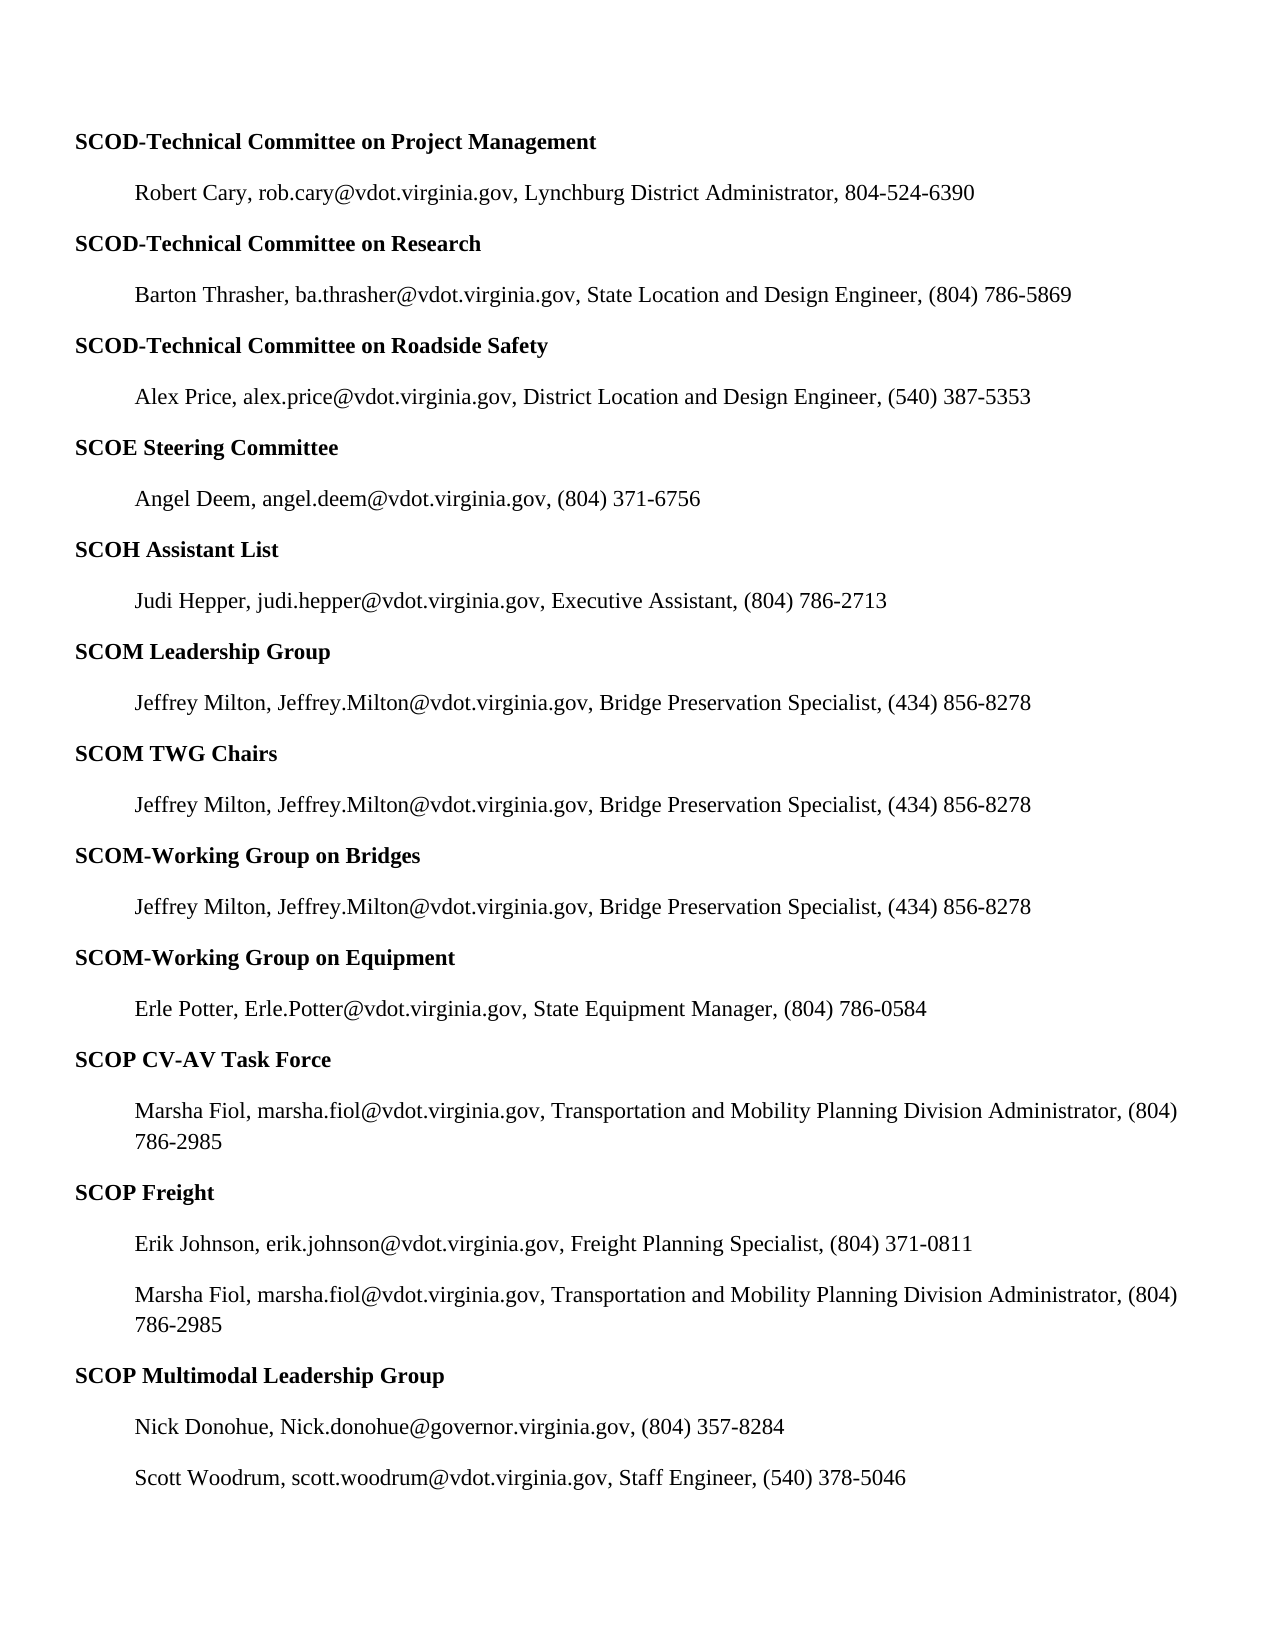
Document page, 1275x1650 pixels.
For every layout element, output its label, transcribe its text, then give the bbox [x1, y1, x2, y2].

text Marsha Fiol, marsha.fiol@vdot.virginia.gov, Transportation and Mobility Planning Division Administrator, (804) 786-2985 [134, 1097, 1200, 1154]
text Alex Price, alex.price@vdot.virginia.gov, District Location and Design Engineer, (540) 387-5353 [134, 383, 1200, 409]
text Jeffrey Milton, Jeffrey.Milton@vdot.virginia.gov, Bridge Preservation Specialist, (434) 856-8278 [134, 791, 1200, 818]
text Judi Hepper, judi.hepper@vdot.virginia.gov, Executive Assistant, (804) 786-2713 [134, 587, 1200, 613]
text SCOD-Technical Committee on Roadside Safety [75, 332, 1200, 358]
text SCOD-Technical Committee on Project Management [75, 128, 1200, 154]
text SCOP CV-AV Task Force [75, 1046, 1200, 1073]
text SCOP Freight [75, 1179, 1200, 1205]
text SCOE Steering Committee [75, 434, 1200, 460]
text SCOM-Working Group on Equipment [75, 944, 1200, 971]
text SCOM TWG Chairs [75, 740, 1200, 767]
text Marsha Fiol, marsha.fiol@vdot.virginia.gov, Transportation and Mobility Planning Division Administrator, (804) 786-2985 [134, 1281, 1200, 1337]
text Erik Johnson, erik.johnson@vdot.virginia.gov, Freight Planning Specialist, (804) 371-0811 [134, 1230, 1200, 1256]
text SCOM-Working Group on Bridges [75, 842, 1200, 869]
text Erle Potter, Erle.Potter@vdot.virginia.gov, State Equipment Manager, (804) 786-0584 [134, 995, 1200, 1022]
text Nick Donohue, Nick.donohue@governor.virginia.gov, (804) 357-8284 [134, 1413, 1200, 1439]
text Barton Thrasher, ba.thrasher@vdot.virginia.gov, State Location and Design Engineer, (804) 786-5869 [134, 281, 1200, 307]
text Angel Deem, angel.deem@vdot.virginia.gov, (804) 371-6756 [134, 485, 1200, 511]
text SCOD-Technical Committee on Research [75, 230, 1200, 256]
text Jeffrey Milton, Jeffrey.Milton@vdot.virginia.gov, Bridge Preservation Specialist, (434) 856-8278 [134, 689, 1200, 716]
text Jeffrey Milton, Jeffrey.Milton@vdot.virginia.gov, Bridge Preservation Specialist, (434) 856-8278 [134, 893, 1200, 920]
text SCOM Leadership Group [75, 638, 1200, 664]
text SCOP Multimodal Leadership Group [75, 1362, 1200, 1388]
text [134, 179, 1200, 205]
text Scott Woodrum, scott.woodrum@vdot.virginia.gov, Staff Engineer, (540) 378-5046 [134, 1464, 1200, 1491]
text SCOH Assistant List [75, 536, 1200, 562]
